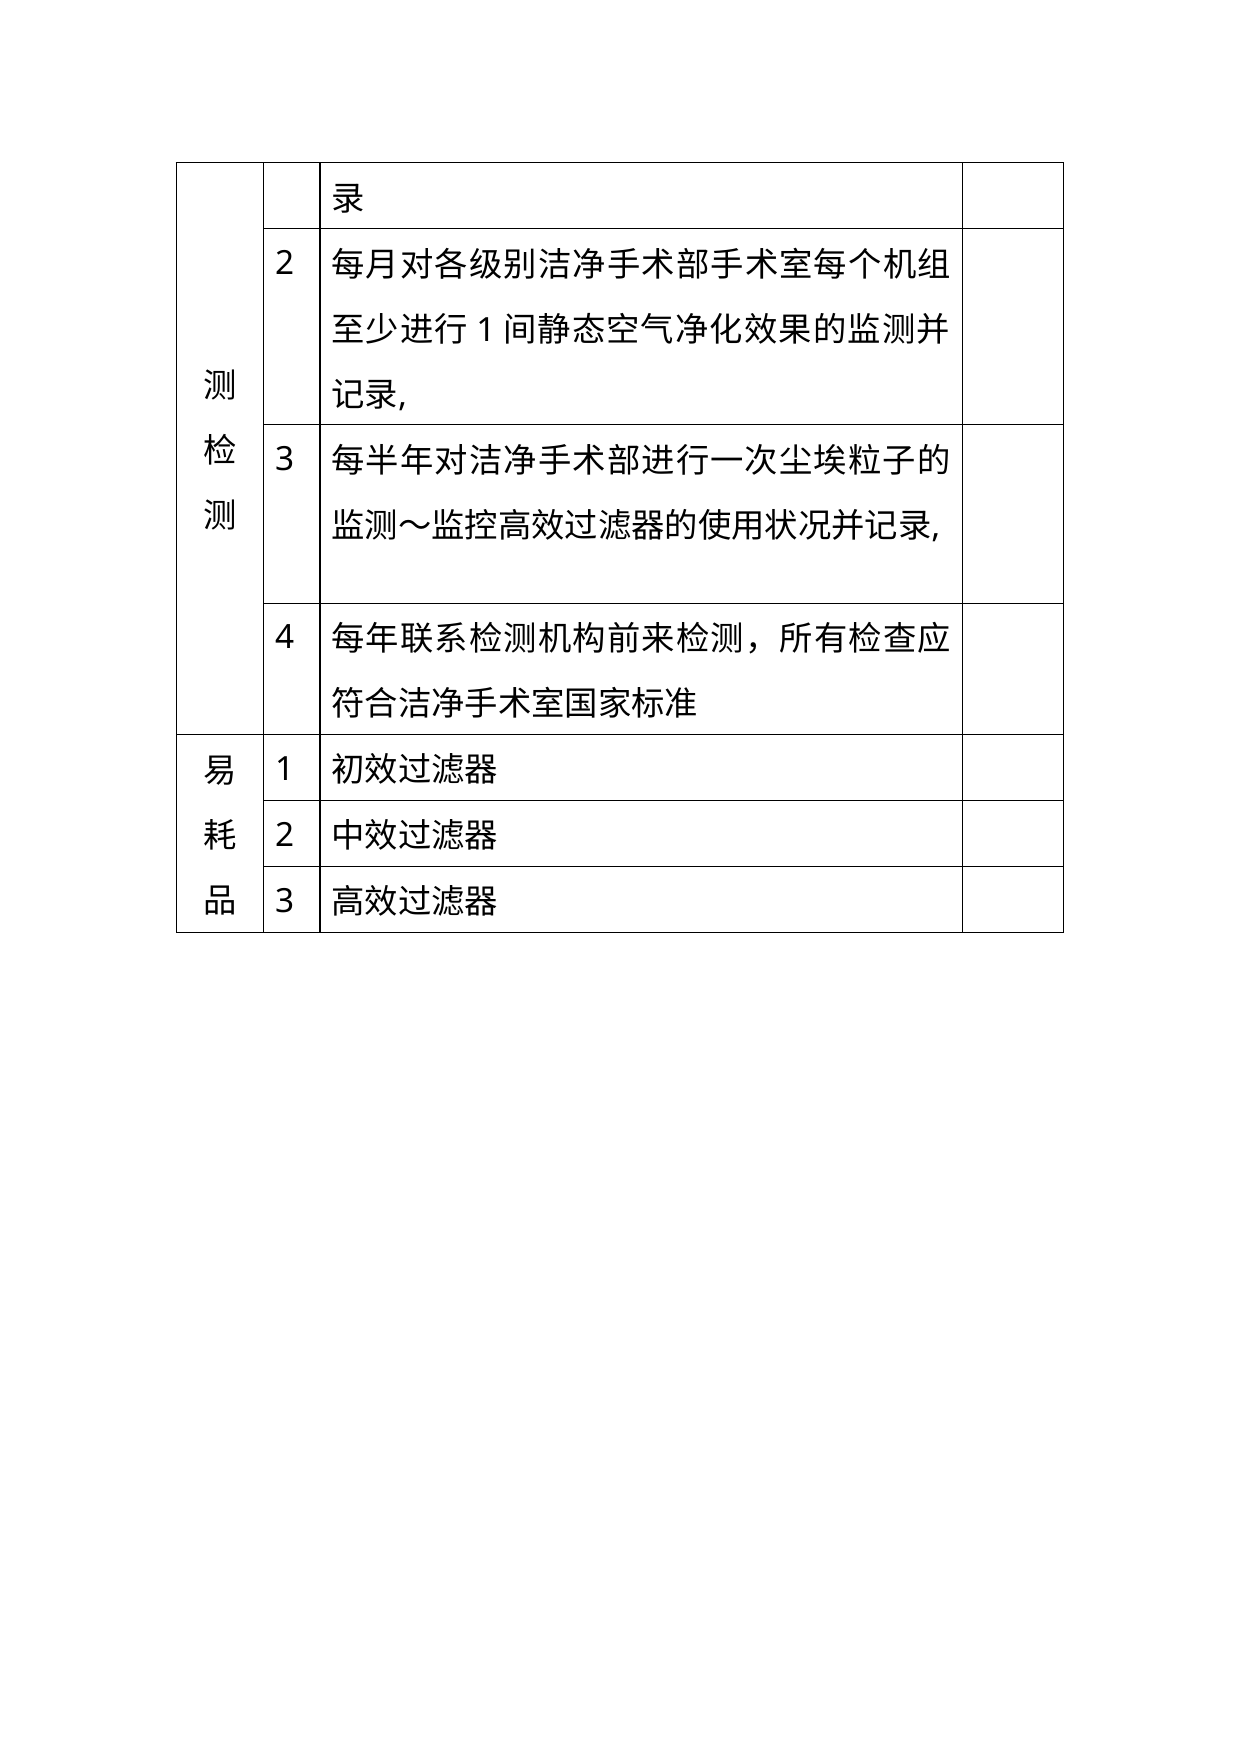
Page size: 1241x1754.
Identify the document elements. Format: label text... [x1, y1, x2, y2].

table_cell 每半年对洁净手术部进行一次尘埃粒子的监测～监控高效过滤器的使用状况并记录, [321, 425, 962, 602]
table_cell 3 [264, 425, 319, 602]
table_cell 监测检测 [177, 163, 263, 733]
table_cell 2 [264, 801, 319, 866]
table_cell 中效过滤器 [321, 801, 962, 866]
table_cell 高效过滤器 [321, 867, 962, 932]
table_cell [963, 735, 1063, 799]
table_cell [963, 867, 1063, 932]
table_cell 4 [264, 604, 319, 733]
table_cell 每半月对洁净区的正负压力进行监测并记录 [321, 163, 962, 228]
table_cell [963, 801, 1063, 866]
table_cell 易耗品 [177, 735, 263, 932]
table_cell 3 [264, 867, 319, 932]
table_cell 初效过滤器 [321, 735, 962, 799]
table_cell [963, 604, 1063, 733]
table_cell 2 [264, 229, 319, 424]
table_cell 每年联系检测机构前来检测，所有检查应符合洁净手术室国家标准 [321, 604, 962, 733]
table_cell 每月对各级别洁净手术部手术室每个机组至少进行1间静态空气净化效果的监测并记录, [321, 229, 962, 424]
table_cell 1 [264, 735, 319, 799]
table_cell [963, 425, 1063, 602]
table_cell [963, 229, 1063, 424]
table_cell 1 [264, 163, 319, 228]
table_cell [963, 163, 1063, 228]
